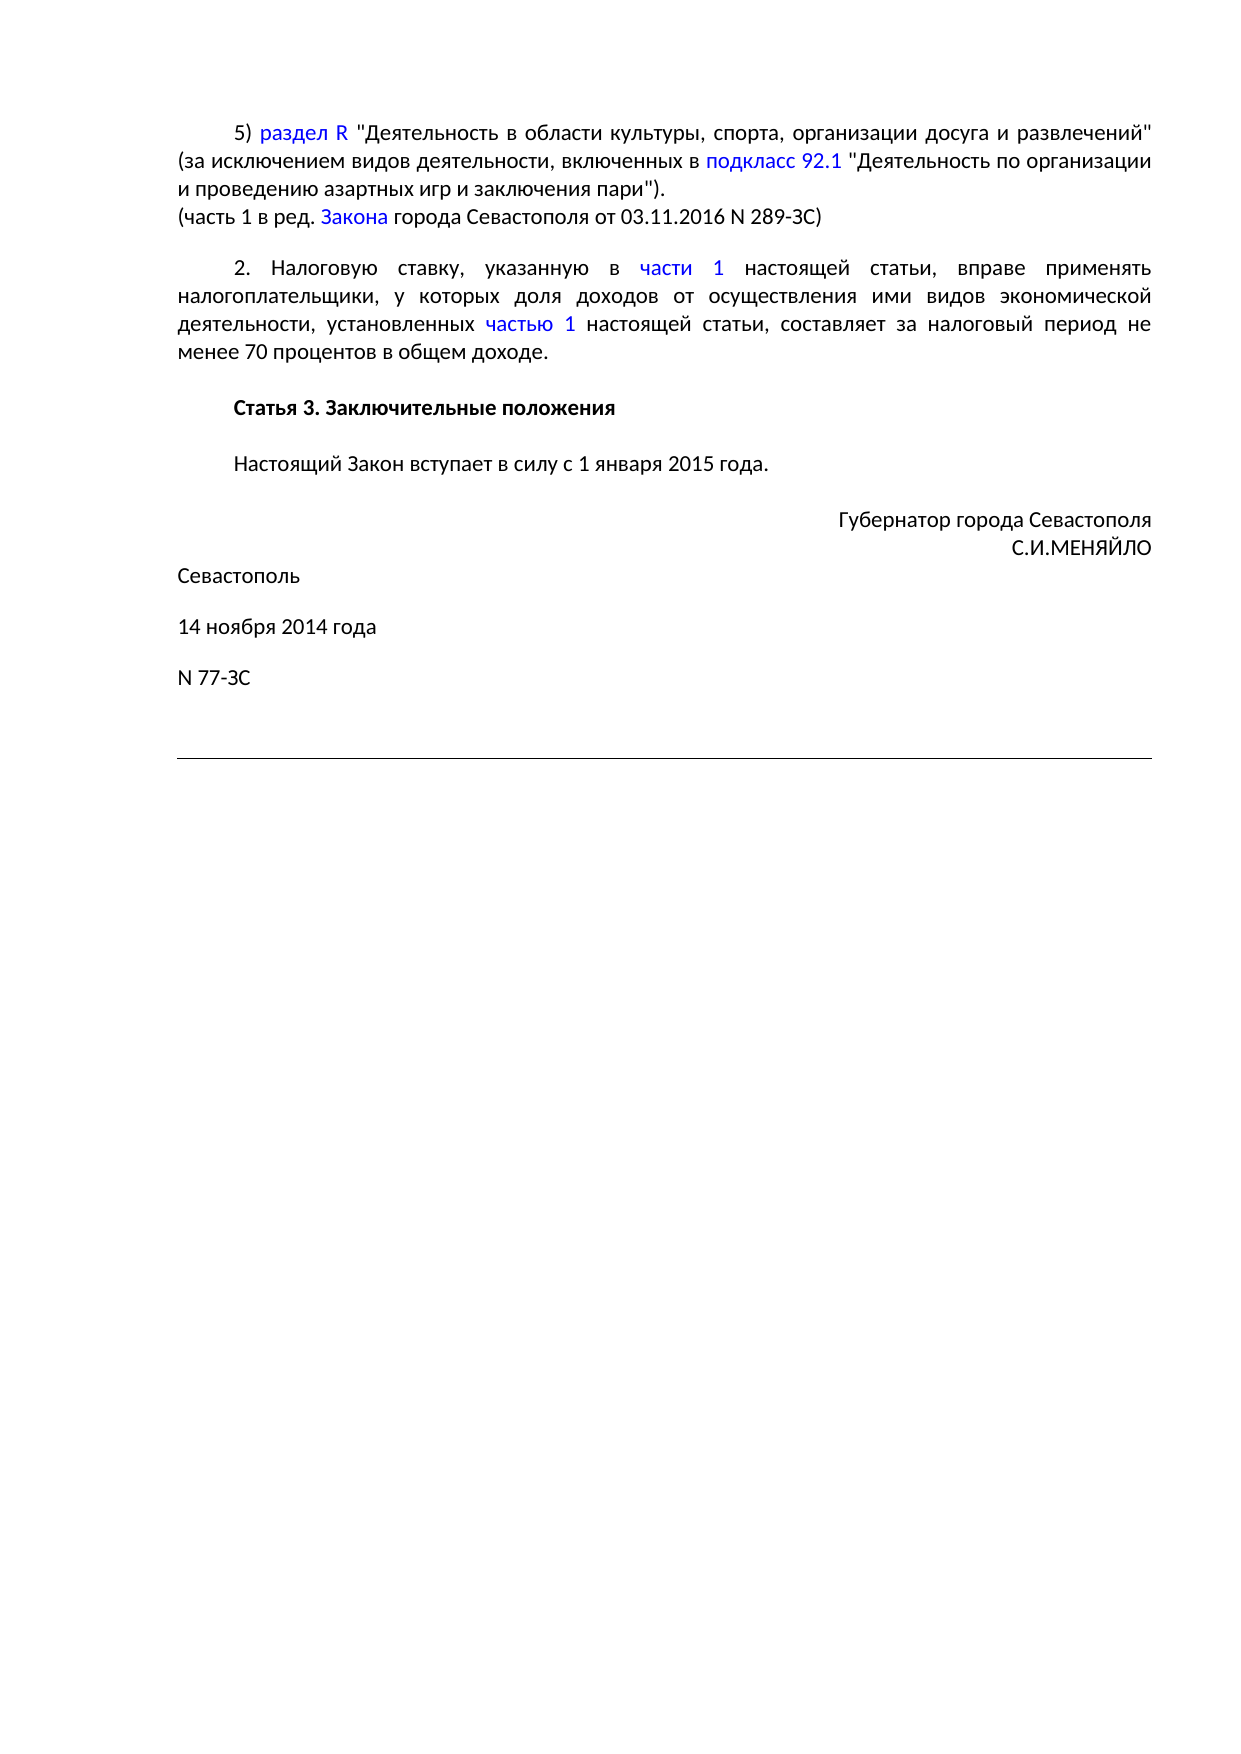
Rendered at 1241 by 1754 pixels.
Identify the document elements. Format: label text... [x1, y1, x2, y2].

text Настоящий Закон вступает в силу с 1 января 2015 года. [177, 449, 1152, 477]
text Губернатор города Севастополя [177, 505, 1152, 533]
text Севастополь [177, 561, 1152, 589]
text N 77-ЗС [177, 663, 1152, 691]
text 5) раздел R "Деятельность в области культуры, спорта, организации досуга и развлечений" (за исключением видов деятельности, включенных в подкласс 92.1 "Деятельность по организации и проведению азартных игр и заключения пари"). [177, 118, 1152, 202]
title Статья 3. Заключительные положения [177, 393, 1152, 421]
text 2. Налоговую ставку, указанную в части 1 настоящей статьи, вправе применять налогоплательщики, у которых доля доходов от осуществления ими видов экономической деятельности, установленных частью 1 настоящей статьи, составляет за налоговый период не менее 70 процентов в общем доходе. [177, 253, 1152, 365]
text (часть 1 в ред. Закона города Севастополя от 03.11.2016 N 289-ЗС) [177, 202, 1152, 230]
text 14 ноября 2014 года [177, 612, 1152, 640]
text С.И.МЕНЯЙЛО [177, 533, 1152, 561]
